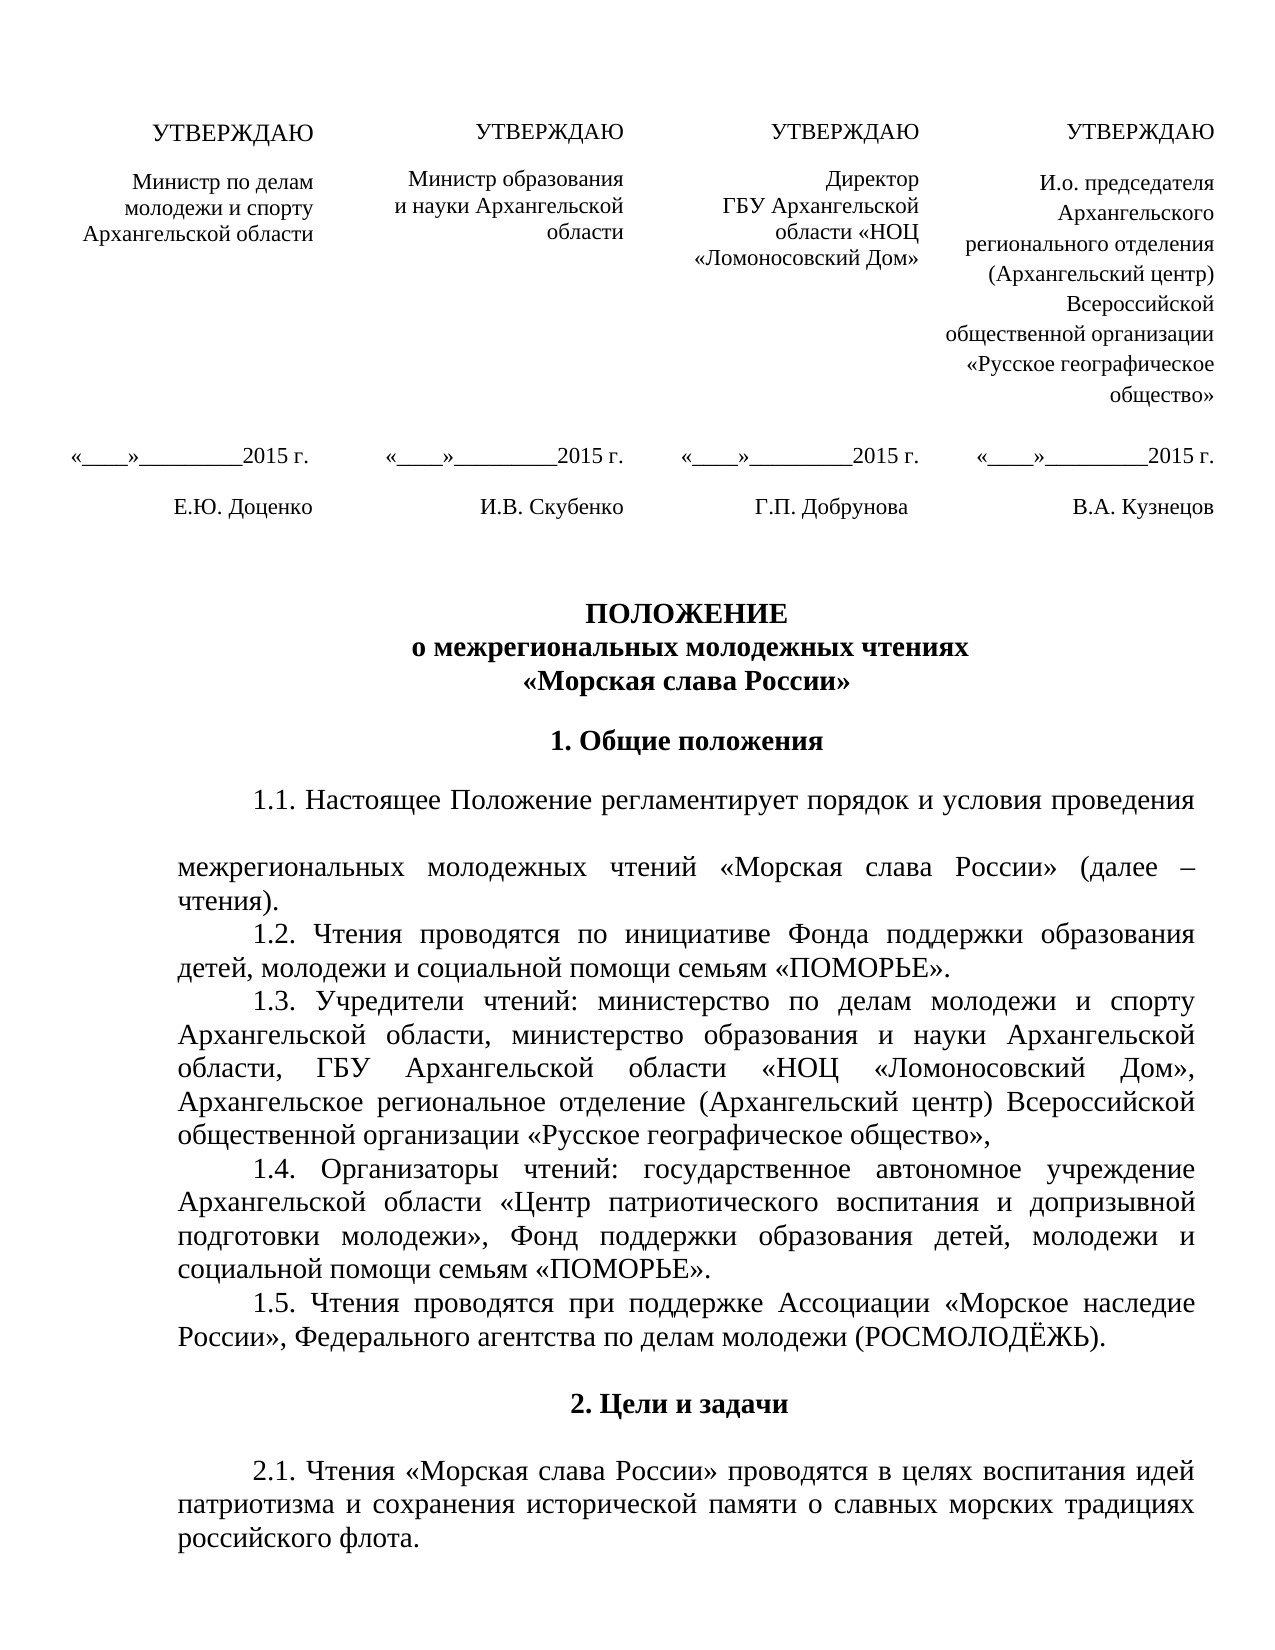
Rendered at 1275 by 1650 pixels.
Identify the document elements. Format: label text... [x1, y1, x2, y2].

text 1.3. Учредители чтений: министерство по делам молодежи и спорту Архангельской области, министерство образования и науки Архангельской области, ГБУ Архангельской области «НОЦ «Ломоносовский Дом», Архангельское региональное отделение (Архангельский центр) Всероссийской общественной организации «Русское географическое общество», [177, 983, 1196, 1151]
text 1.5. Чтения проводятся при поддержке Ассоциации «Морское наследие России», Федерального агентства по делам молодежи (РОСМОЛОДЁЖЬ). [177, 1285, 1196, 1352]
text ПОЛОЖЕНИЕ [177, 596, 1196, 629]
text 2. Цели и задачи [162, 1386, 1196, 1419]
table_cell «____»_________2015 г. В.А. Кузнецов [930, 442, 1226, 545]
table_cell «____»_________2015 г. Г.П. Добрунова [635, 442, 930, 545]
text «Морская слава России» [177, 663, 1196, 696]
text 1.1. Настоящее Положение регламентирует порядок и условия проведения межрегиональных молодежных чтений «Морская слава России» (далее – чтения). [177, 782, 1196, 916]
table_header УТВЕРЖДАЮ Директор ГБУ Архангельской области «НОЦ «Ломоносовский Дом» [635, 118, 930, 442]
table_cell «____»_________2015 г. Е.Ю. Доценко [59, 442, 325, 545]
text 1. Общие положения [177, 723, 1196, 756]
text о межрегиональных молодежных чтениях [177, 629, 1196, 663]
table_header УТВЕРЖДАЮ И.о. председателя Архангельского регионального отделения (Архангельский центр) Всероссийской общественной организации «Русское географическое общество» [930, 118, 1226, 442]
table_cell «____»_________2015 г. И.В. Скубенко [325, 442, 635, 545]
table_header УТВЕРЖДАЮ Министр по делам молодежи и спорту Архангельской области [59, 118, 325, 442]
text 2.1. Чтения «Морская слава России» проводятся в целях воспитания идей патриотизма и сохранения исторической памяти о славных морских традициях российского флота. [177, 1453, 1196, 1553]
text 1.2. Чтения проводятся по инициативе Фонда поддержки образования детей, молодежи и социальной помощи семьям «ПОМОРЬЕ». [177, 916, 1196, 983]
table_header УТВЕРЖДАЮ Министр образования и науки Архангельской области [325, 118, 635, 442]
text 1.4. Организаторы чтений: государственное автономное учреждение Архангельской области «Центр патриотического воспитания и допризывной подготовки молодежи», Фонд поддержки образования детей, молодежи и социальной помощи семьям «ПОМОРЬЕ». [177, 1151, 1196, 1285]
